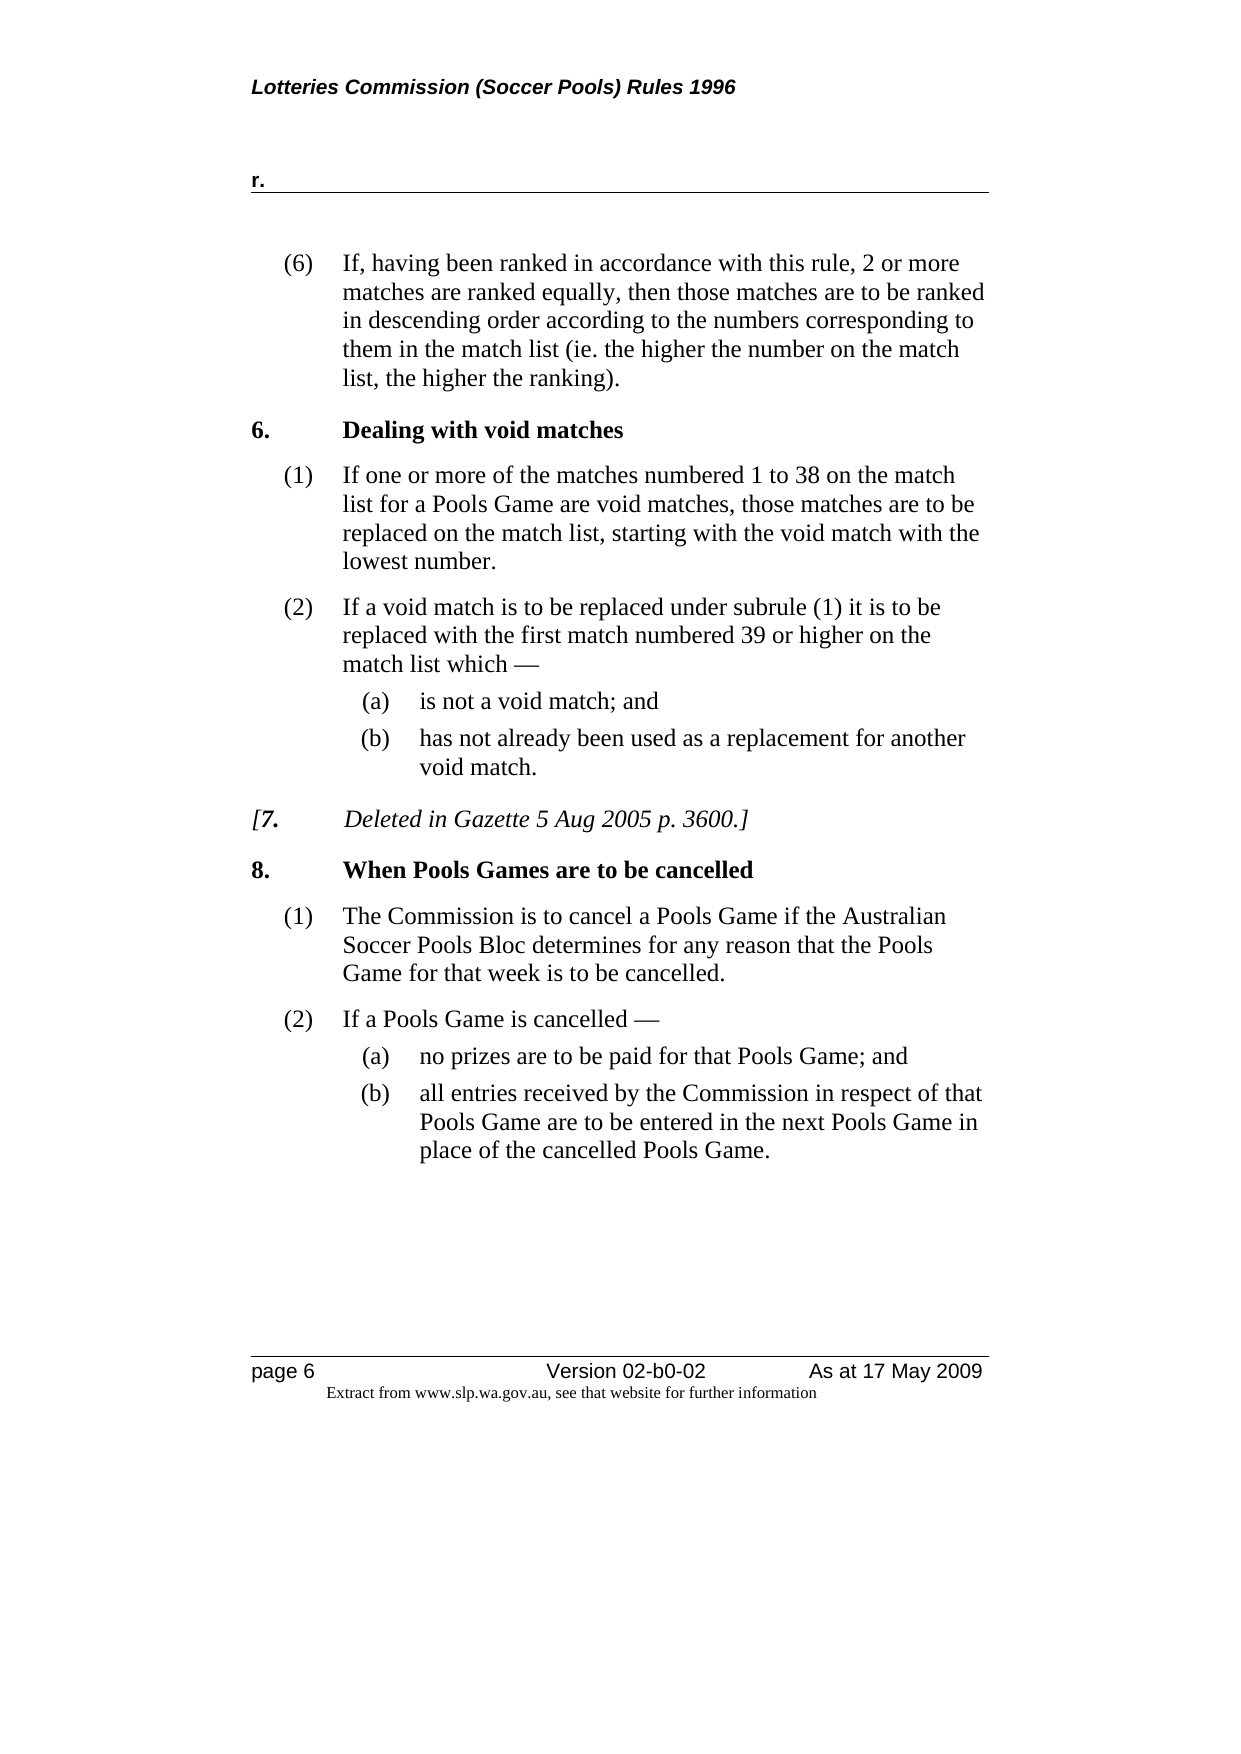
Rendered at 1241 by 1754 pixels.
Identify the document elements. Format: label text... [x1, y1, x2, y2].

subtitle 6. Dealing with void matches [251, 415, 989, 443]
text (2) If a Pools Game is cancelled — [251, 1004, 989, 1033]
text [7. Deleted in Gazette 5 Aug 2005 p. 3600.] [251, 804, 989, 833]
text (6) If, having been ranked in accordance with this rule, 2 or more matches are ranked equally, then those matches are to be ranked in descending order according to the numbers corresponding to them in the match list (ie. the higher the number on the match list, the higher the ranking). [251, 248, 989, 392]
text (b) has not already been used as a replacement for another void match. [251, 723, 989, 781]
text (1) The Commission is to cancel a Pools Game if the Australian Soccer Pools Bloc determines for any reason that the Pools Game for that week is to be cancelled. [251, 901, 989, 987]
text (2) If a void match is to be replaced under subrule (1) it is to be replaced with the first match numbered 39 or higher on the match list which — [251, 592, 989, 678]
subtitle 8. When Pools Games are to be cancelled [251, 856, 989, 884]
text (b) all entries received by the Commission in respect of that Pools Game are to be entered in the next Pools Game in place of the cancelled Pools Game. [251, 1078, 989, 1164]
text (a) no prizes are to be paid for that Pools Game; and [251, 1041, 989, 1070]
text (a) is not a void match; and [251, 686, 989, 715]
text (1) If one or more of the matches numbered 1 to 38 on the match list for a Pools Game are void matches, those matches are to be replaced on the match list, starting with the void match with the lowest number. [251, 460, 989, 575]
